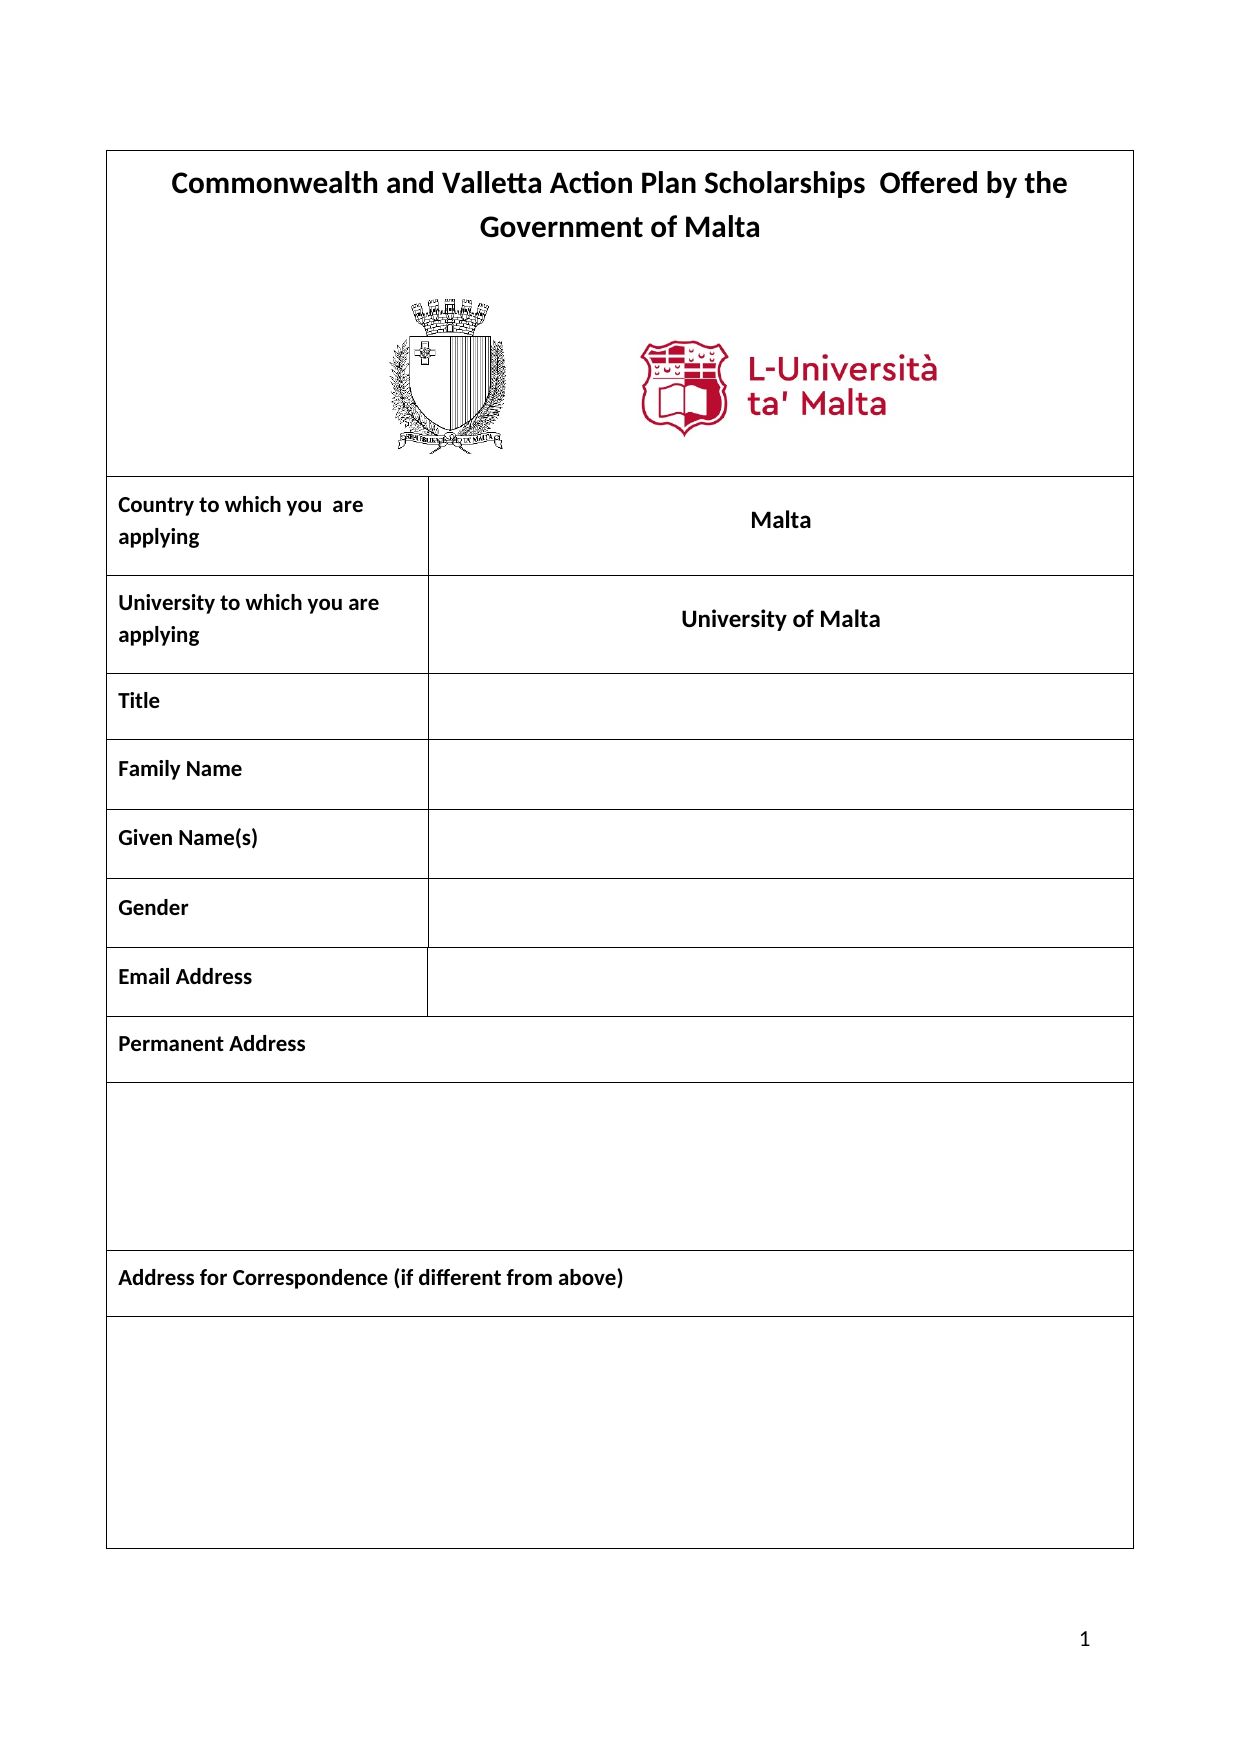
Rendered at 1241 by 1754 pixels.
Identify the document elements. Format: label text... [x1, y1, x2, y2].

picture [593, 319, 984, 444]
table_cell Email Address [107, 948, 427, 1016]
table_cell [107, 1317, 1133, 1548]
table_cell [428, 948, 1133, 1016]
table_header Commonwealth and Valletta Action Plan Scholarships Offered by the Government of Malta [107, 151, 1133, 476]
table_cell [429, 740, 1133, 808]
table_cell Address for Correspondence (if different from above) [107, 1251, 1133, 1316]
table_cell Country to which you are applying [107, 477, 428, 574]
table_cell Given Name(s) [107, 810, 428, 878]
table_cell [429, 810, 1133, 878]
table_cell [107, 1083, 1133, 1250]
table_cell Permanent Address [107, 1017, 1133, 1082]
table_cell Gender [107, 879, 428, 947]
picture [387, 295, 506, 455]
table_cell Title [107, 674, 428, 739]
table_cell Family Name [107, 740, 428, 808]
table_cell University of Malta [429, 576, 1133, 673]
table_cell [429, 879, 1133, 947]
table_cell [429, 674, 1133, 739]
table_cell Malta [429, 477, 1133, 574]
table_cell University to which you are applying [107, 576, 428, 673]
